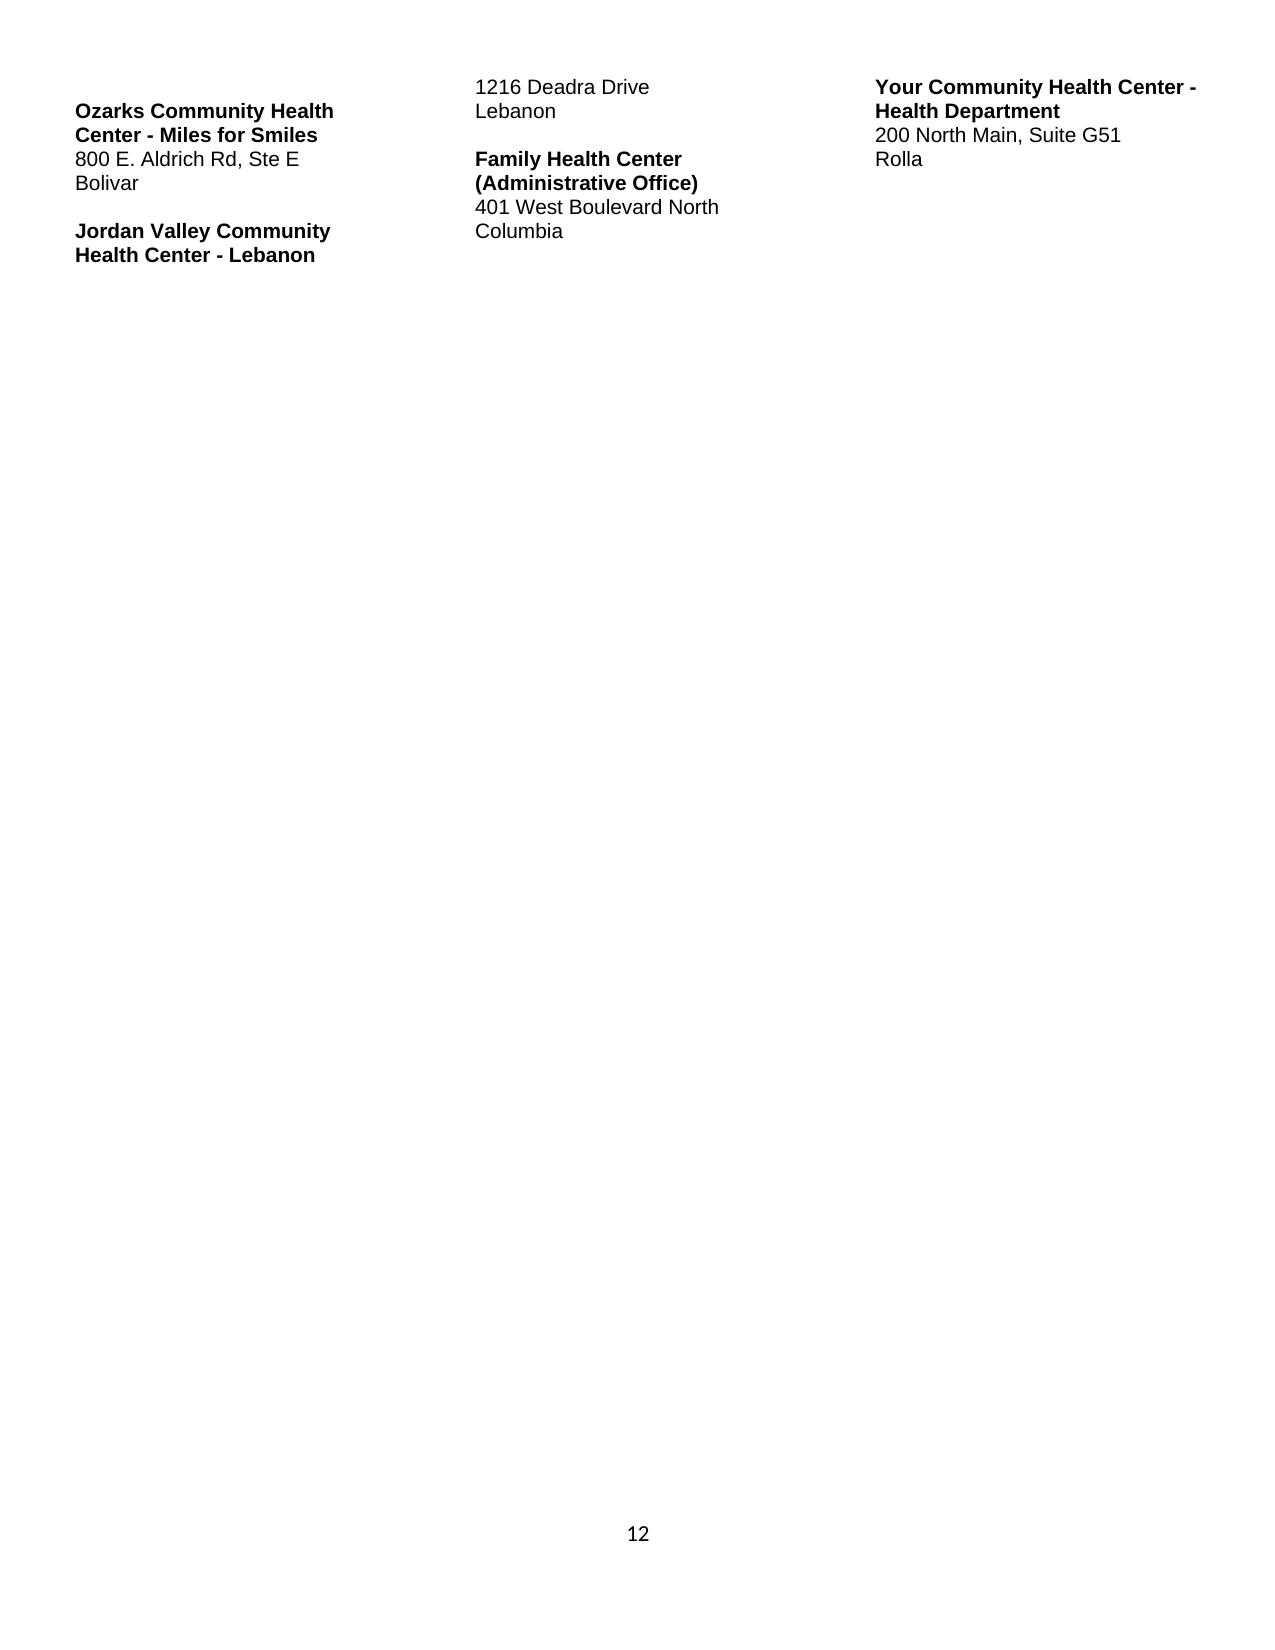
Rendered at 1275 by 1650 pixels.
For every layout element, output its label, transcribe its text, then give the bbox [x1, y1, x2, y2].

text Your Community Health Center - Health Department [875, 75, 1200, 123]
text 200 North Main, Suite G51 [875, 123, 1200, 147]
text 1216 Deadra Drive [475, 75, 800, 99]
text Family Health Center (Administrative Office) [475, 147, 800, 195]
text Bolivar [75, 171, 400, 195]
text 800 E. Aldrich Rd, Ste E [75, 147, 400, 171]
text Jordan Valley Community Health Center - Lebanon [75, 219, 400, 267]
text Ozarks Community Health Center - Miles for Smiles [75, 99, 400, 147]
text 401 West Boulevard North [475, 195, 800, 219]
text Rolla [875, 147, 1200, 171]
text Lebanon [475, 99, 800, 123]
text Columbia [475, 219, 800, 243]
